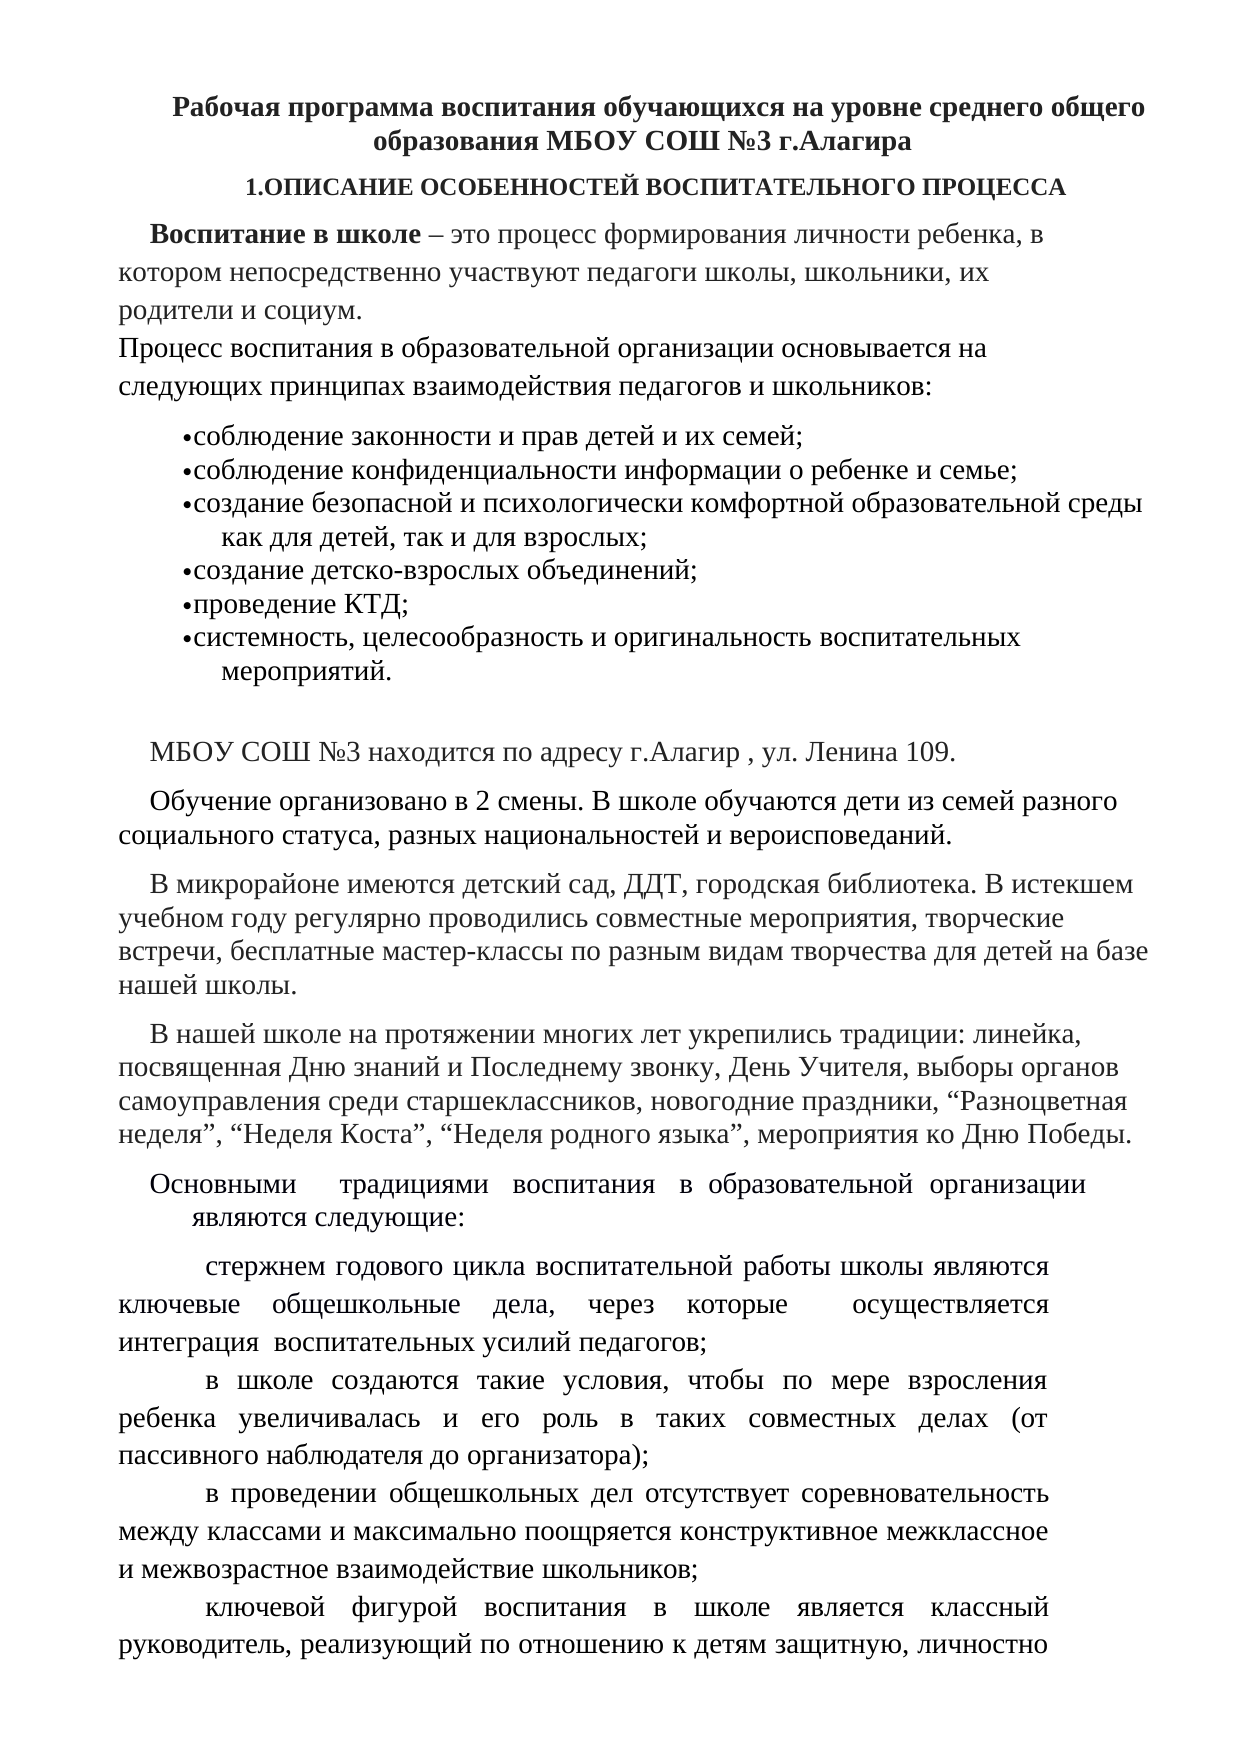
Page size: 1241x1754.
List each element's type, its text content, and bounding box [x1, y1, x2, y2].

list создание детско-взрослых объединений; [184, 552, 1167, 586]
list соблюдение конфиденциальности информации о ребенке и семье; [184, 452, 1167, 485]
list в школе создаются такие условия, чтобы по мере взросления ребенка увеличивалась и его роль в таких совместных делах (от пассивного наблюдателя до организатора); [118, 1362, 1047, 1471]
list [118, 1589, 1049, 1660]
text В микрорайоне имеются детский сад, ДДТ, городская библиотека. В истекшем учебном году регулярно проводились совместные мероприятия, творческие встречи, бесплатные мастер-классы по разным видам творчества для детей на базе нашей школы. [118, 866, 1167, 1000]
text Основными традициями воспитания в образовательной организации являются следующие: [118, 1166, 1167, 1233]
list в проведении общешкольных дел отсутствует соревновательность между классами и максимально поощряется конструктивное межклассное и межвозрастное взаимодействие школьников; [118, 1475, 1049, 1584]
list создание безопасной и психологически комфортной образовательной среды как для детей, так и для взрослых; [184, 485, 1167, 552]
text В нашей школе на протяжении многих лет укрепились традиции: линейка, посвященная Дню знаний и Последнему звонку, День Учителя, выборы органов самоуправления среди старшеклассников, новогодние праздники, “Разноцветная неделя”, “Неделя Коста”, “Неделя родного языка”, мероприятия ко Дню Победы. [118, 1016, 1167, 1150]
list соблюдение законности и прав детей и их семей; [184, 418, 1167, 452]
text 1.ОПИСАНИЕ ОСОБЕННОСТЕЙ ВОСПИТАТЕЛЬНОГО ПРОЦЕССА [118, 172, 1167, 201]
text Обучение организовано в 2 смены. В школе обучаются дети из семей разного социального статуса, разных национальностей и вероисповеданий. [118, 783, 1167, 851]
list стержнем годового цикла воспитательной работы школы являются ключевые общешкольные дела, через которые осуществляется интеграция воспитательных усилий педагогов; [118, 1248, 1049, 1358]
text МБОУ СОШ №3 находится по адресу г.Алагир , ул. Ленина 109. [118, 734, 1167, 768]
text Воспитание в школе – это процесс формирования личности ребенка, в котором непосредственно участвуют педагоги школы, школьники, их родители и социум. Процесс воспитания в образовательной организации основывается на следующих принципах взаимодействия педагогов и школьников: [118, 217, 1049, 401]
list системность, целесообразность и оригинальность воспитательных мероприятий. [184, 619, 1167, 687]
text Рабочая программа воспитания обучающихся на уровне среднего общего образования МБОУ СОШ №3 г.Алагира [118, 89, 1167, 157]
list проведение КТД; [184, 586, 1167, 619]
